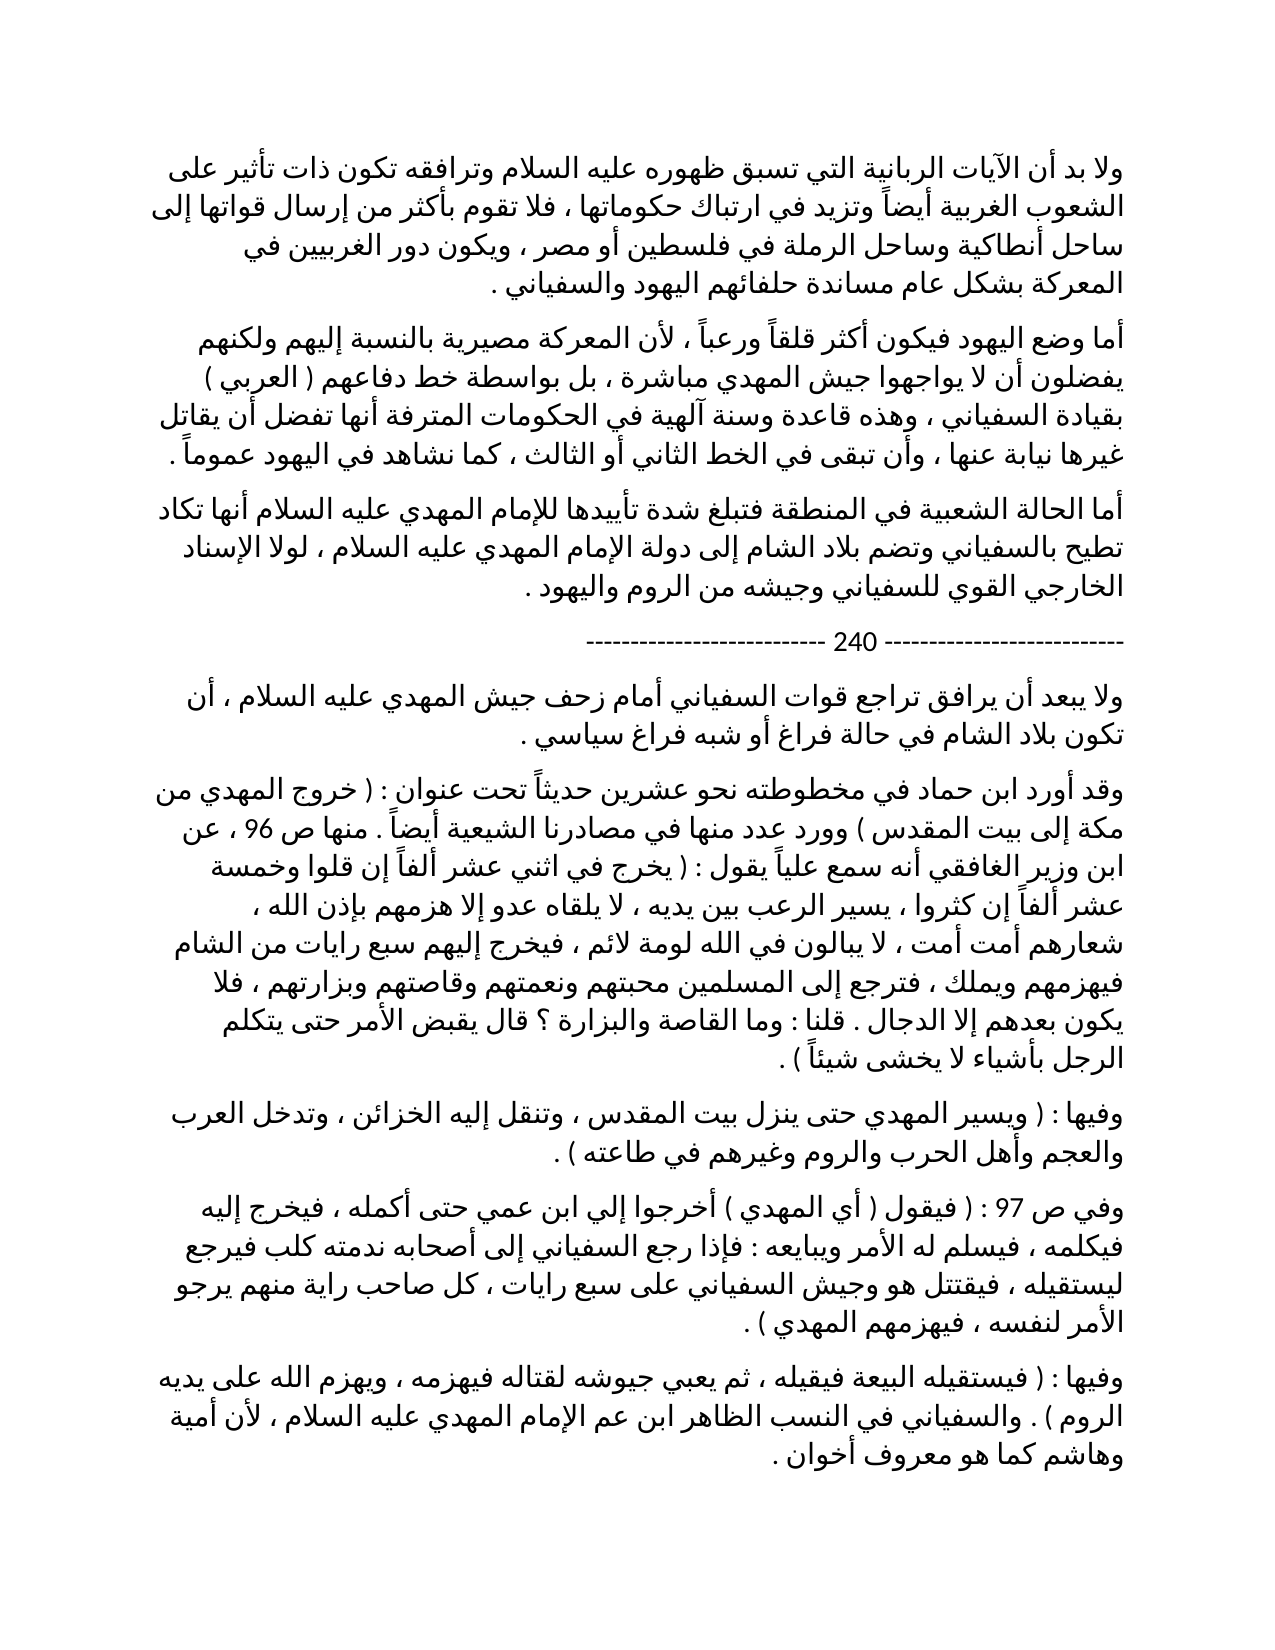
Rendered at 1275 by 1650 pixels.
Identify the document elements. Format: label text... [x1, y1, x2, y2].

text --------------------------- 240 --------------------------- [150, 623, 1125, 658]
text ولا يبعد أن يرافق تراجع قوات السفياني أمام زحف جيش المهدي عليه السلام ، أن تكون بلاد الشام في حالة فراغ أو شبه فراغ سياسي . [150, 678, 1125, 752]
text وفي ص 97 : ( فيقول ( أي المهدي ) أخرجوا إلي ابن عمي حتى أكمله ، فيخرج إليه فيكلمه ، فيسلم له الأمر ويبايعه : فإذا رجع السفياني إلى أصحابه ندمته كلب فيرجع ليستقيله ، فيقتتل هو وجيش السفياني على سبع رايات ، كل صاحب راية منهم يرجو الأمر لنفسه ، فيهزمهم المهدي ) . [150, 1189, 1125, 1340]
text وفيها : ( ويسير المهدي حتى ينزل بيت المقدس ، وتنقل إليه الخزائن ، وتدخل العرب والعجم وأهل الحرب والروم وغيرهم في طاعته ) . [150, 1096, 1125, 1170]
text أما وضع اليهود فيكون أكثر قلقاً ورعباً ، لأن المعركة مصيرية بالنسبة إليهم ولكنهم يفضلون أن لا يواجهوا جيش المهدي مباشرة ، بل بواسطة خط دفاعهم ( العربي ) بقيادة السفياني ، وهذه قاعدة وسنة آلهية في الحكومات المترفة أنها تفضل أن يقاتل غيرها نيابة عنها ، وأن تبقى في الخط الثاني أو الثالث ، كما نشاهد في اليهود عموماً . [150, 320, 1125, 471]
text وفيها : ( فيستقيله البيعة فيقيله ، ثم يعبي جيوشه لقتاله فيهزمه ، ويهزم الله على يديه الروم ) . والسفياني في النسب الظاهر ابن عم الإمام المهدي عليه السلام ، لأن أمية وهاشم كما هو معروف أخوان . [150, 1359, 1125, 1472]
text ولا بد أن الآيات الربانية التي تسبق ظهوره عليه السلام وترافقه تكون ذات تأثير على الشعوب الغربية أيضاً وتزيد في ارتباك حكوماتها ، فلا تقوم بأكثر من إرسال قواتها إلى ساحل أنطاكية وساحل الرملة في فلسطين أو مصر ، ويكون دور الغربيين في المعركة بشكل عام مساندة حلفائهم اليهود والسفياني . [150, 150, 1125, 301]
text وقد أورد ابن حماد في مخطوطته نحو عشرين حديثاً تحت عنوان : ( خروج المهدي من مكة إلى بيت المقدس ) وورد عدد منها في مصادرنا الشيعية أيضاً . منها ص 96 ، عن ابن وزير الغافقي أنه سمع علياً يقول : ( يخرج في اثني عشر ألفاً إن قلوا وخمسة عشر ألفاً إن كثروا ، يسير الرعب بين يديه ، لا يلقاه عدو إلا هزمهم بإذن الله ، شعارهم أمت أمت ، لا يبالون في الله لومة لائم ، فيخرج إليهم سبع رايات من الشام فيهزمهم ويملك ، فترجع إلى المسلمين محبتهم ونعمتهم وقاصتهم وبزارتهم ، فلا يكون بعدهم إلا الدجال . قلنا : وما القاصة والبزارة ؟ قال يقبض الأمر حتى يتكلم الرجل بأشياء لا يخشى شيئاً ) . [150, 771, 1125, 1076]
text أما الحالة الشعبية في المنطقة فتبلغ شدة تأييدها للإمام المهدي عليه السلام أنها تكاد تطيح بالسفياني وتضم بلاد الشام إلى دولة الإمام المهدي عليه السلام ، لولا الإسناد الخارجي القوي للسفياني وجيشه من الروم واليهود . [150, 491, 1125, 603]
